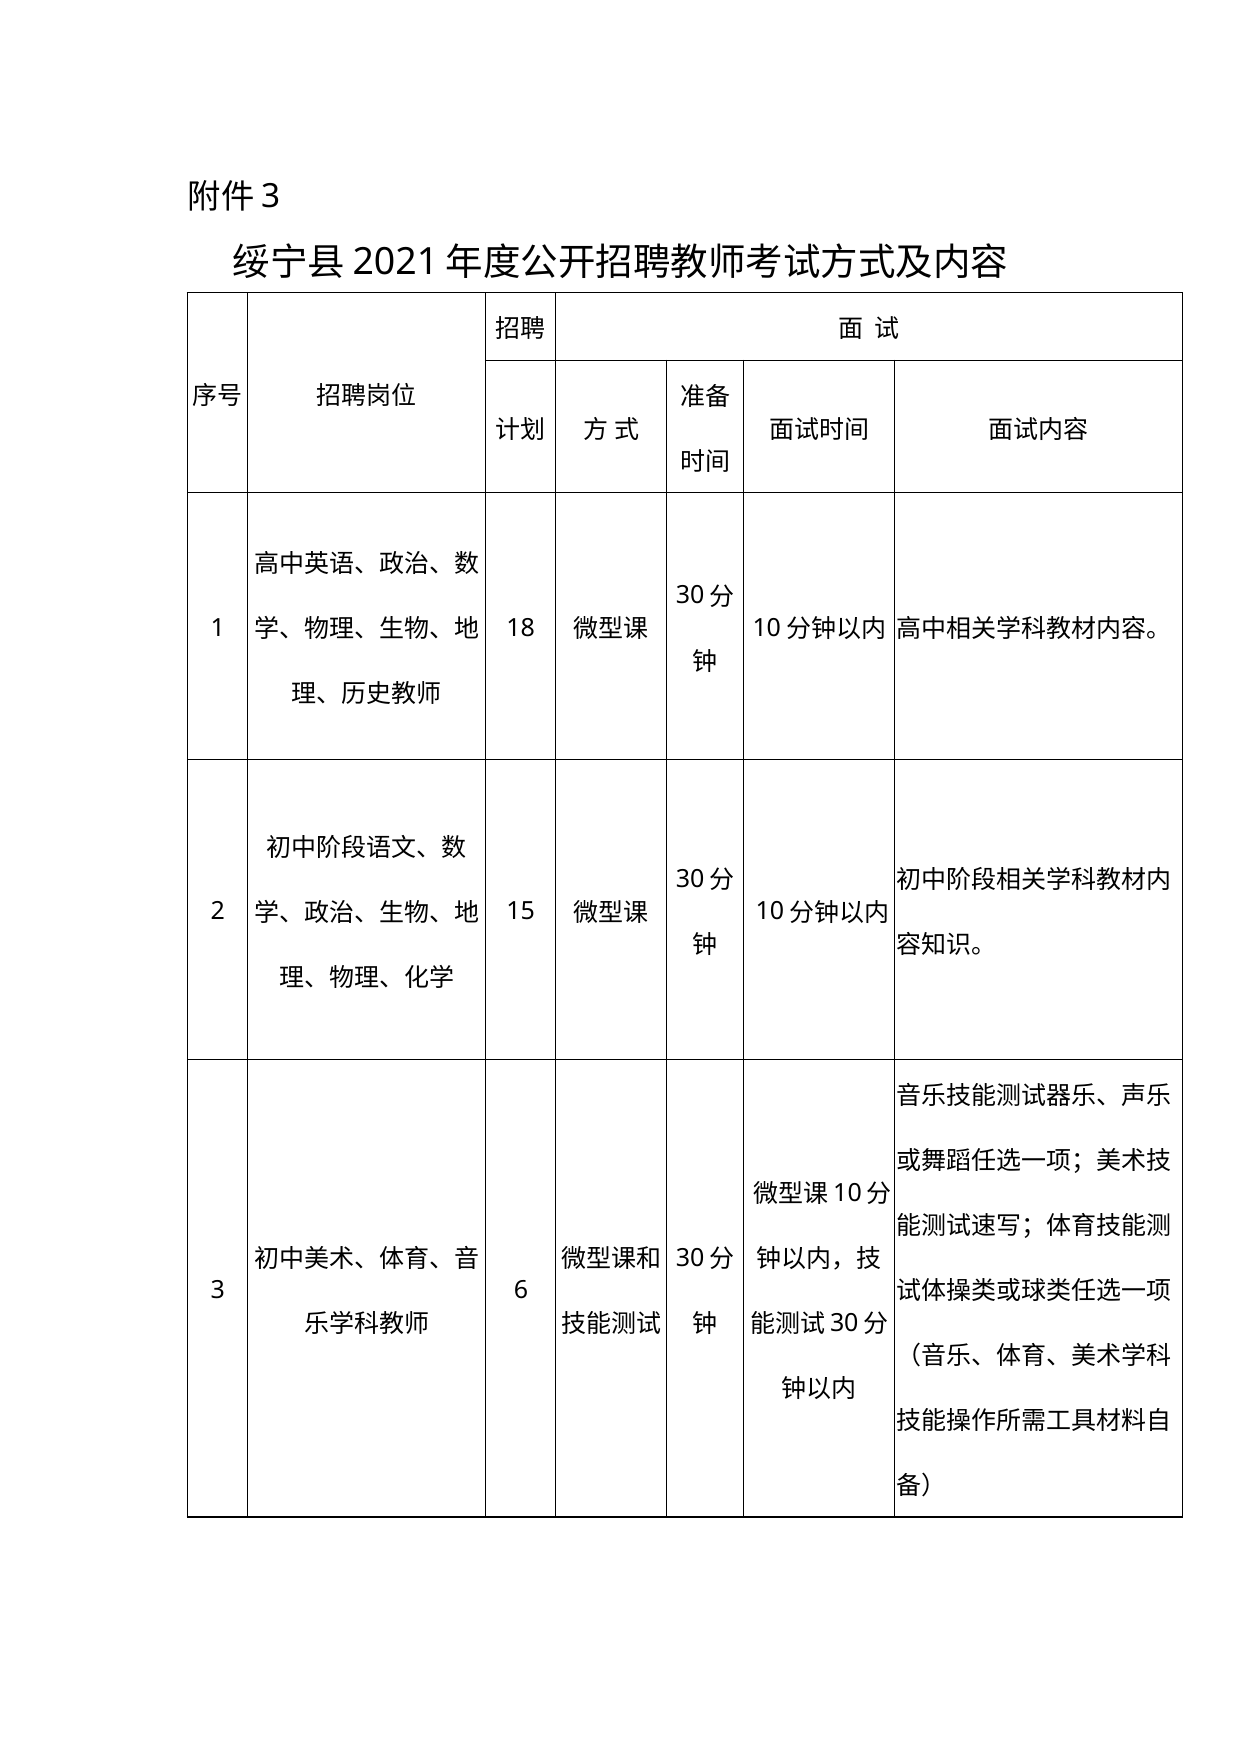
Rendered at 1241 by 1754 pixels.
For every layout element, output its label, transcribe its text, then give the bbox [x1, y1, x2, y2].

table_cell 15 [486, 760, 555, 1059]
table_cell 音乐技能测试器乐、声乐或舞蹈任选一项；美术技能测试速写；体育技能测试体操类或球类任选一项（音乐、体育、美术学科技能操作所需工具材料自备） [895, 1060, 1182, 1516]
table_cell 10分钟以内 [744, 493, 894, 759]
table_cell 面试内容 [895, 361, 1182, 492]
table_cell 3 [188, 1060, 247, 1516]
table_cell 准备时间 [667, 361, 743, 492]
table_header 面 试 [556, 293, 1182, 359]
table_header 招聘 [486, 293, 555, 359]
text 绥宁县2021年度公开招聘教师考试方式及内容 [187, 227, 1053, 292]
table_cell 微型课和技能测试 [556, 1060, 666, 1516]
table_cell 6 [486, 1060, 555, 1516]
table_cell 30分钟 [667, 1060, 743, 1516]
table_cell 微型课10分钟以内，技能测试30分钟以内 [744, 1060, 894, 1516]
table_cell 方 式 [556, 361, 666, 492]
table_cell 10分钟以内 [744, 760, 894, 1059]
table_cell 1 [188, 493, 247, 759]
table_cell 初中阶段语文、数学、政治、生物、地理、物理、化学 [248, 760, 485, 1059]
table_cell 面试时间 [744, 361, 894, 492]
table_cell 30分钟 [667, 493, 743, 759]
table_cell 2 [188, 760, 247, 1059]
table_cell 18 [486, 493, 555, 759]
table_cell 高中英语、政治、数学、物理、生物、地理、历史教师 [248, 493, 485, 759]
table_cell 初中美术、体育、音乐学科教师 [248, 1060, 485, 1516]
table_header 序号 [188, 293, 247, 492]
table_cell 微型课 [556, 760, 666, 1059]
table_cell 微型课 [556, 493, 666, 759]
table_cell 高中相关学科教材内容。 [895, 493, 1182, 759]
table_cell 30分钟 [667, 760, 743, 1059]
table_cell 计划 [486, 361, 555, 492]
text 附件3 [187, 162, 1053, 227]
table_cell 初中阶段相关学科教材内容知识。 [895, 760, 1182, 1059]
table_header 招聘岗位 [248, 293, 485, 492]
